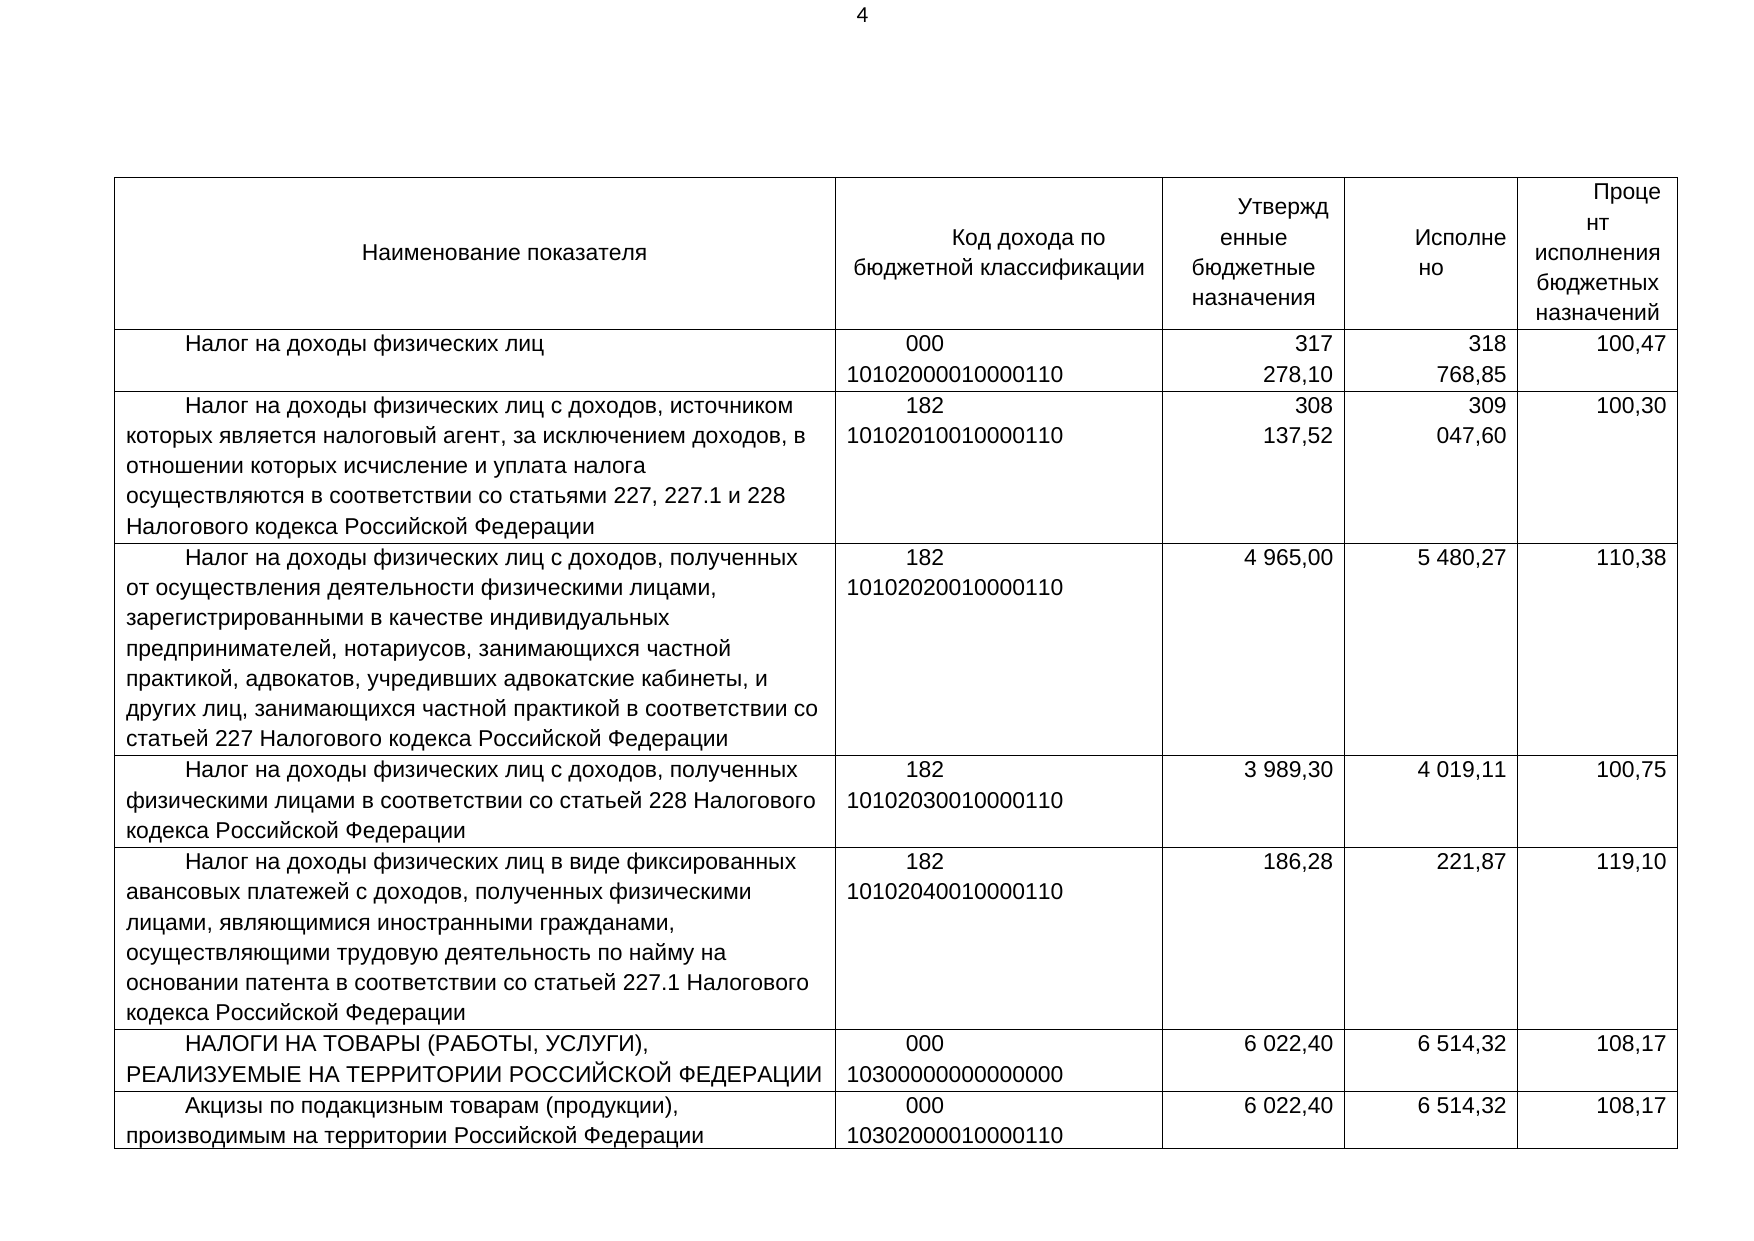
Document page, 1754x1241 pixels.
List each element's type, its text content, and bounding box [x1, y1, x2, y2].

table_cell Налог на доходы физических лиц с доходов, полученных от осуществления деятельности физическими лицами, зарегистрированными в качестве индивидуальных предпринимателей, нотариусов, занимающихся частной практикой, адвокатов, учредивших адвокатские кабинеты, и других лиц, занимающихся частной практикой в соответствии со статьей 227 Налогового кодекса Российской Федерации [115, 544, 835, 755]
table_cell 000 10102000010000110 [836, 330, 1162, 391]
table_cell 108,17 [1518, 1030, 1677, 1091]
table_cell 182 10102030010000110 [836, 756, 1162, 847]
table_cell Налог на доходы физических лиц [115, 330, 835, 391]
table_cell 221,87 [1345, 848, 1517, 1029]
table_cell Налог на доходы физических лиц в виде фиксированных авансовых платежей с доходов, полученных физическими лицами, являющимися иностранными гражданами, осуществляющими трудовую деятельность по найму на основании патента в соответствии со статьей 227.1 Налогового кодекса Российской Федерации [115, 848, 835, 1029]
table_cell НАЛОГИ НА ТОВАРЫ (РАБОТЫ, УСЛУГИ), РЕАЛИЗУЕМЫЕ НА ТЕРРИТОРИИ РОССИЙСКОЙ ФЕДЕРАЦИИ [115, 1030, 835, 1091]
table_cell 5 480,27 [1345, 544, 1517, 755]
table_cell 6 514,32 [1345, 1092, 1517, 1148]
table_cell 317 278,10 [1163, 330, 1344, 391]
table_header Процент исполнения бюджетных назначений [1518, 178, 1677, 329]
table_cell 000 10300000000000000 [836, 1030, 1162, 1091]
table_cell 309 047,60 [1345, 392, 1517, 543]
table_header Утвержденные бюджетные назначения [1163, 178, 1344, 329]
table_cell 182 10102020010000110 [836, 544, 1162, 755]
table_header Наименование показателя [115, 178, 835, 329]
table_cell 3 989,30 [1163, 756, 1344, 847]
table_cell Налог на доходы физических лиц с доходов, полученных физическими лицами в соответствии со статьей 228 Налогового кодекса Российской Федерации [115, 756, 835, 847]
table_cell 108,17 [1518, 1092, 1677, 1148]
table_cell 308 137,52 [1163, 392, 1344, 543]
table_cell 119,10 [1518, 848, 1677, 1029]
table_cell 100,75 [1518, 756, 1677, 847]
table_cell 6 514,32 [1345, 1030, 1517, 1091]
table_header Код дохода по бюджетной классификации [836, 178, 1162, 329]
table_cell 4 019,11 [1345, 756, 1517, 847]
table_cell 182 10102010010000110 [836, 392, 1162, 543]
table_cell 186,28 [1163, 848, 1344, 1029]
table_cell 318 768,85 [1345, 330, 1517, 391]
table_cell 100,47 [1518, 330, 1677, 391]
table_cell Акцизы по подакцизным товарам (продукции), производимым на территории Российской Федерации [115, 1092, 835, 1148]
table_cell 4 965,00 [1163, 544, 1344, 755]
table_cell 6 022,40 [1163, 1092, 1344, 1148]
table_header Исполнено [1345, 178, 1517, 329]
table_cell 6 022,40 [1163, 1030, 1344, 1091]
table_cell Налог на доходы физических лиц с доходов, источником которых является налоговый агент, за исключением доходов, в отношении которых исчисление и уплата налога осуществляются в соответствии со статьями 227, 227.1 и 228 Налогового кодекса Российской Федерации [115, 392, 835, 543]
table_cell 100,30 [1518, 392, 1677, 543]
table_cell 182 10102040010000110 [836, 848, 1162, 1029]
table_cell 000 10302000010000110 [836, 1092, 1162, 1148]
table_cell 110,38 [1518, 544, 1677, 755]
